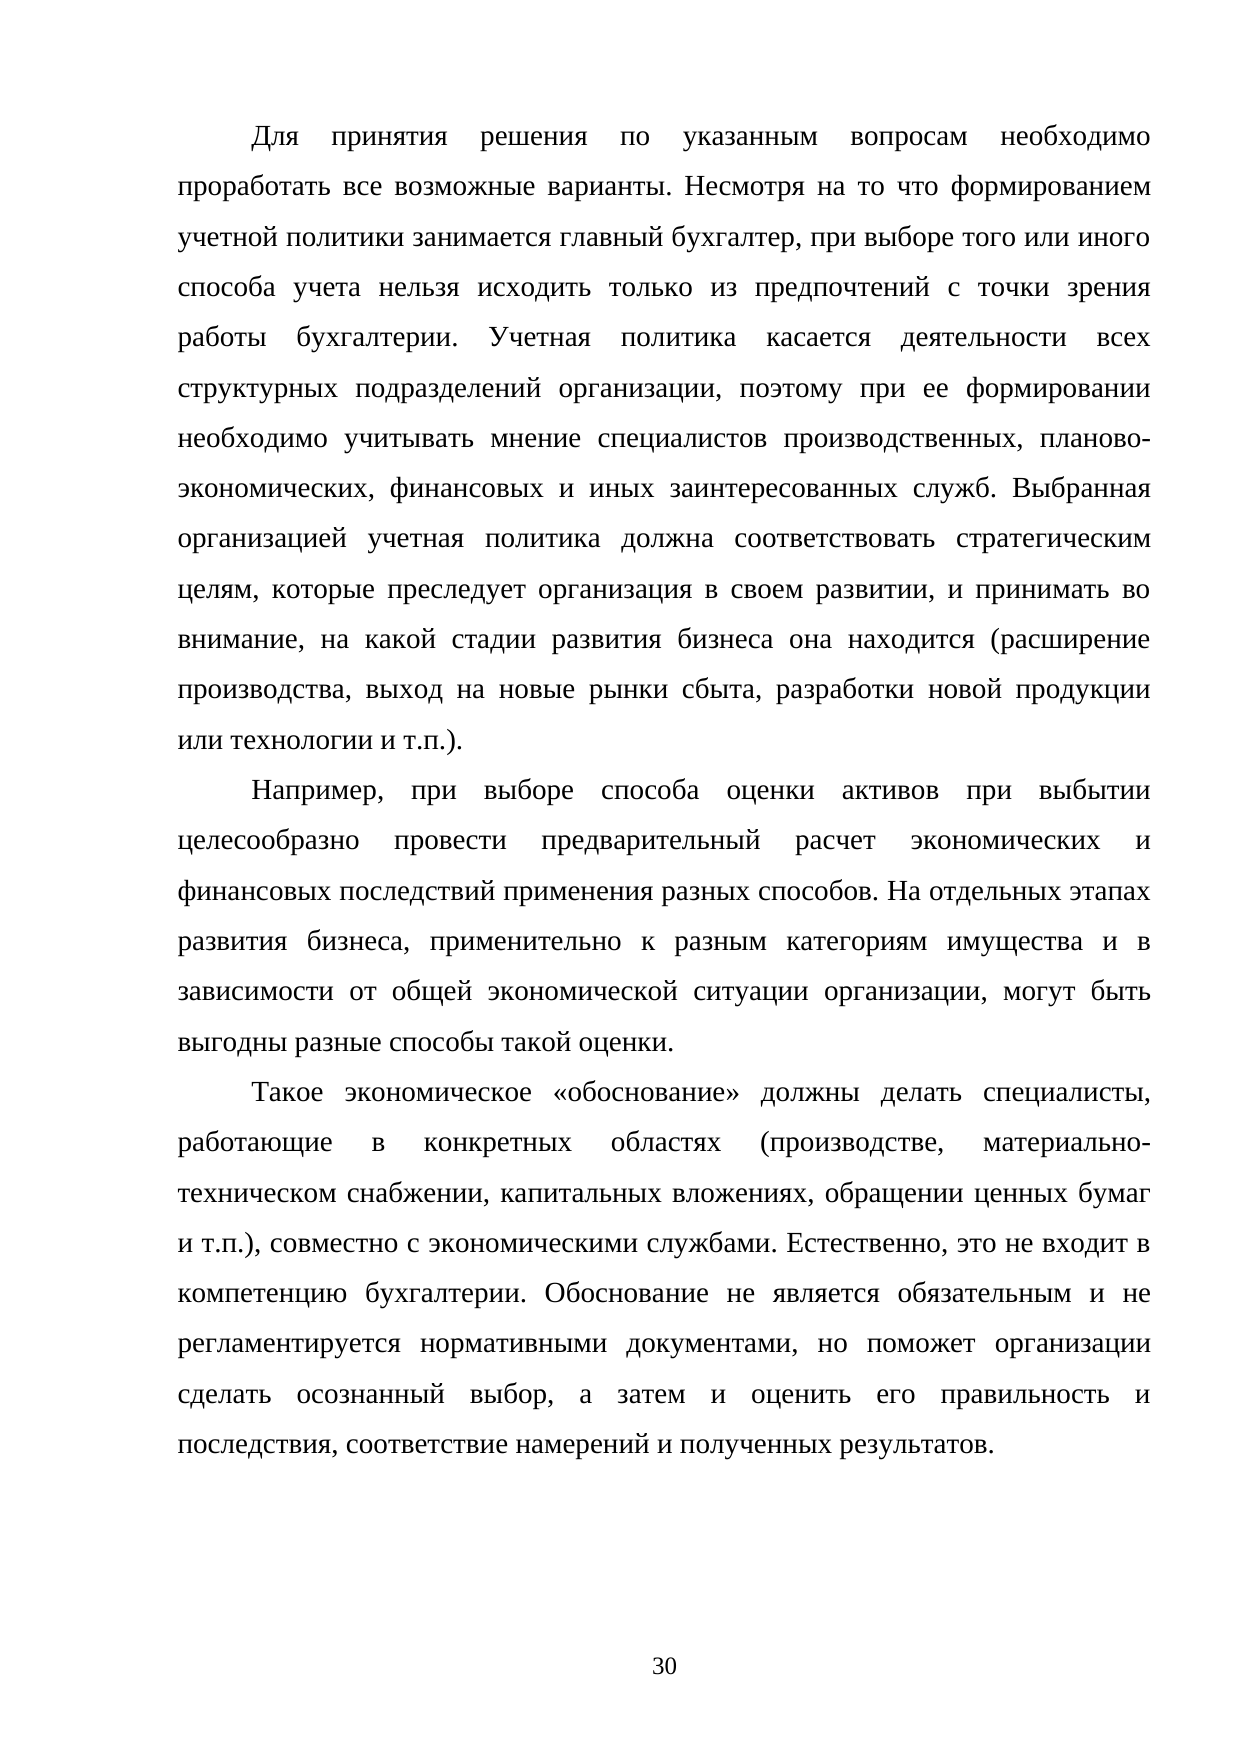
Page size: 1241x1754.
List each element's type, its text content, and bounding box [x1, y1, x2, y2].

text Такое экономическое «обоснование» должны делать специалисты, работающие в конкретных областях (производстве, материально-техническом снабжении, капитальных вложениях, обращении ценных бумаг и т.п.), совместно с экономическими службами. Естественно, это не входит в компетенцию бухгалтерии. Обоснование не является обязательным и не регламентируется нормативными документами, но поможет организации сделать осознанный выбор, а затем и оценить его правильность и последствия, соответствие намерений и полученных результатов. [177, 1074, 1152, 1460]
text Для принятия решения по указанным вопросам необходимо проработать все возможные варианты. Несмотря на то что формированием учетной политики занимается главный бухгалтер, при выборе того или иного способа учета нельзя исходить только из предпочтений с точки зрения работы бухгалтерии. Учетная политика касается деятельности всех структурных подразделений организации, поэтому при ее формировании необходимо учитывать мнение специалистов производственных, планово-экономических, финансовых и иных заинтересованных служб. Выбранная организацией учетная политика должна соответствовать стратегическим целям, которые преследует организация в своем развитии, и принимать во внимание, на какой стадии развития бизнеса она находится (расширение производства, выход на новые рынки сбыта, разработки новой продукции или технологии и т.п.). [177, 118, 1152, 755]
text Например, при выборе способа оценки активов при выбытии целесообразно провести предварительный расчет экономических и финансовых последствий применения разных способов. На отдельных этапах развития бизнеса, применительно к разным категориям имущества и в зависимости от общей экономической ситуации организации, могут быть выгодны разные способы такой оценки. [177, 772, 1152, 1057]
